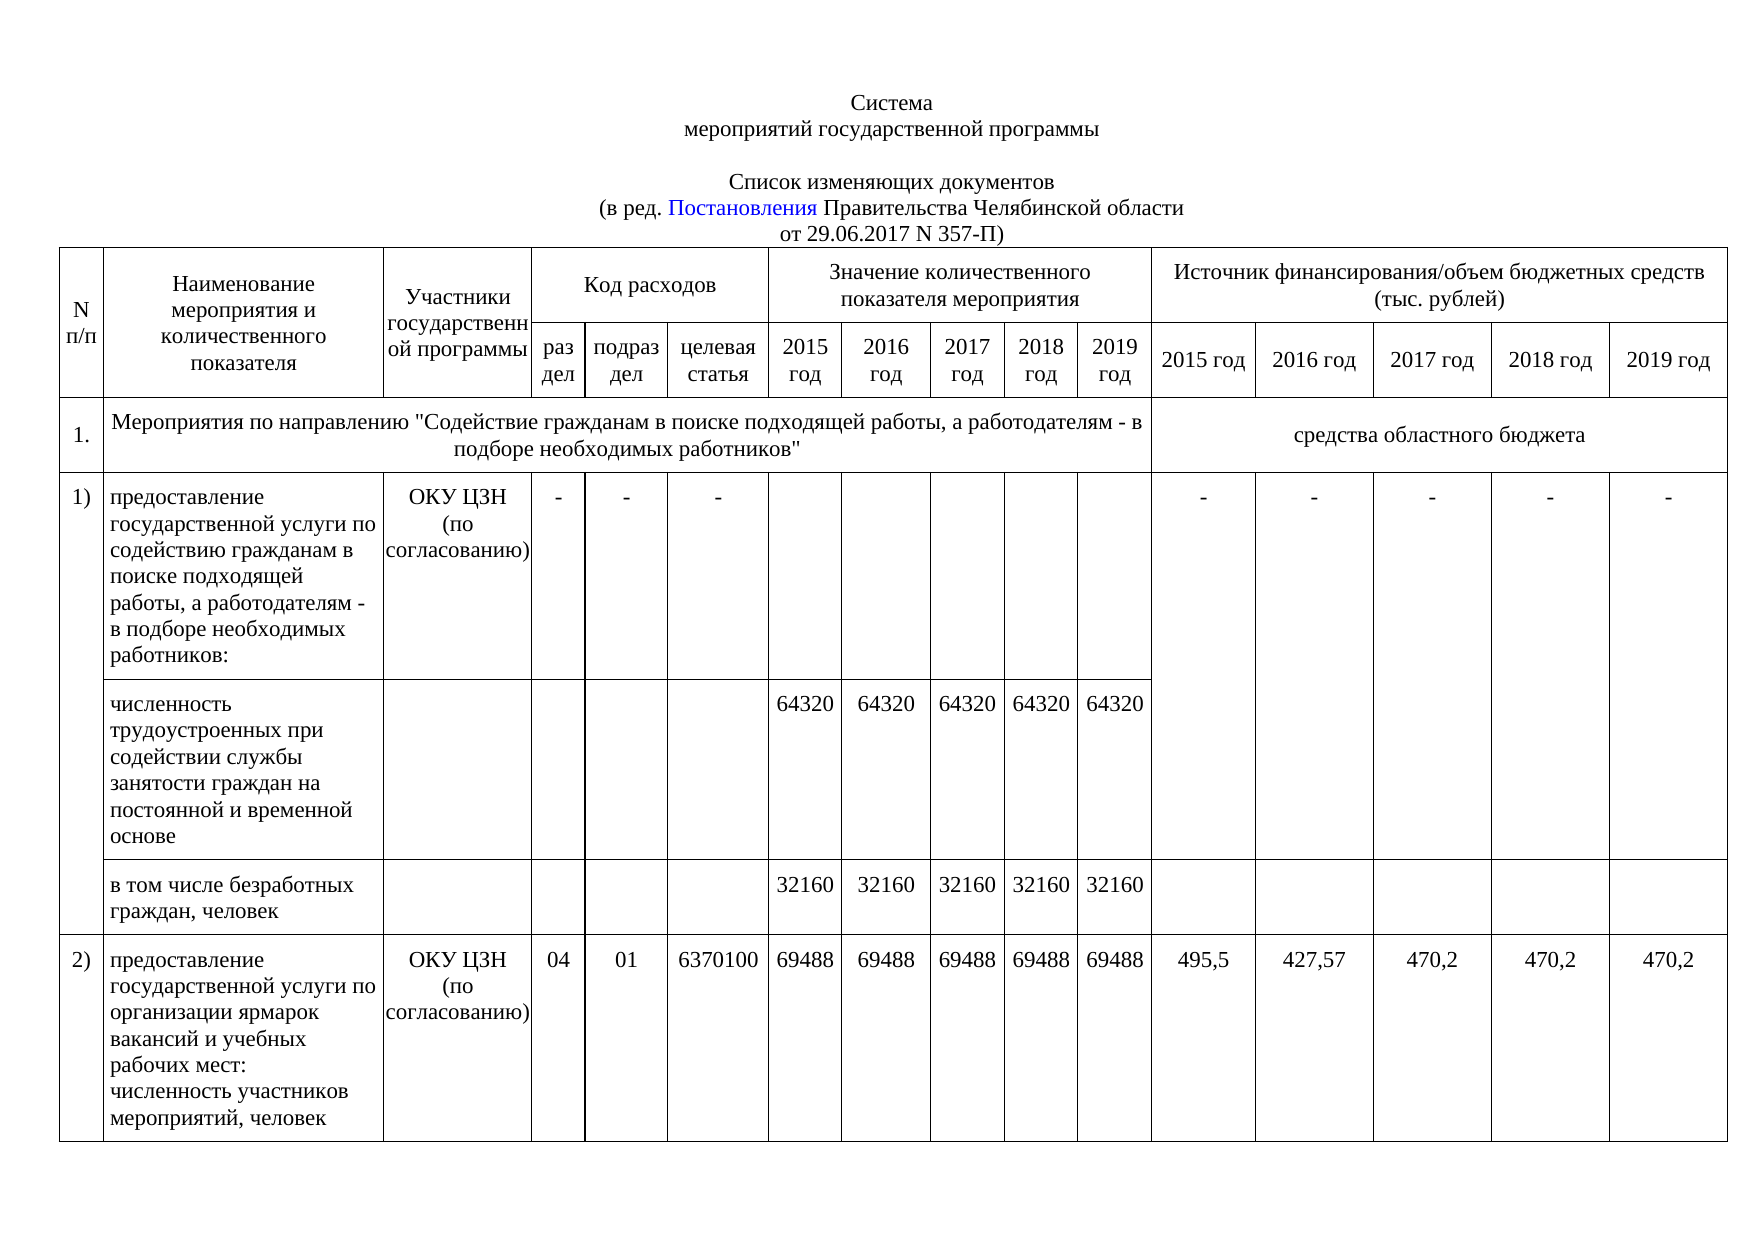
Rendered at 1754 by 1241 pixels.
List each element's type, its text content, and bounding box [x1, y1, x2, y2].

table_cell [1256, 860, 1373, 934]
table_cell 32160 [1078, 860, 1151, 934]
table_header Наименование мероприятия и количественного показателя [104, 248, 383, 397]
table_cell [586, 860, 667, 934]
table_cell 32160 [1005, 860, 1077, 934]
table_cell 2017 год [1374, 323, 1491, 397]
table_cell 6370100 [668, 935, 768, 1141]
table_cell 2016 год [1256, 323, 1373, 397]
table_cell [586, 680, 667, 859]
table_cell 69488 [1078, 935, 1151, 1141]
table_cell 69488 [931, 935, 1004, 1141]
table_cell 01 [586, 935, 667, 1141]
table_cell [532, 860, 584, 934]
table_header Источник финансирования/объем бюджетных средств (тыс. рублей) [1152, 248, 1727, 322]
table_cell 64320 [769, 680, 841, 859]
table_cell 2015 год [769, 323, 841, 397]
table_cell [532, 680, 584, 859]
table_cell [931, 473, 1004, 678]
table_cell 64320 [842, 680, 930, 859]
table_cell 64320 [1005, 680, 1077, 859]
table_cell 2) [60, 935, 103, 1141]
table_cell - [1610, 473, 1727, 859]
table_cell - [1152, 473, 1255, 859]
table_cell 2017 год [931, 323, 1004, 397]
table_cell численность трудоустроенных при содействии службы занятости граждан на постоянной и временной основе [104, 680, 383, 859]
text Список изменяющих документов [118, 168, 1665, 194]
table_cell [668, 860, 768, 934]
table_cell 2018 год [1492, 323, 1609, 397]
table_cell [384, 935, 531, 1141]
text мероприятий государственной программы [118, 115, 1665, 141]
table_cell [1005, 473, 1077, 678]
table_cell 1. [60, 398, 103, 472]
text Система [118, 89, 1665, 115]
table_cell - [668, 473, 768, 678]
table_cell [1078, 473, 1151, 678]
table_cell - [532, 473, 584, 678]
text (в ред. Постановления Правительства Челябинской области [118, 194, 1665, 220]
table_cell раздел [532, 323, 584, 397]
table_cell 64320 [1078, 680, 1151, 859]
table_cell [769, 473, 841, 678]
text от 29.06.2017 N 357-П) [118, 220, 1665, 247]
table_cell 495,5 [1152, 935, 1255, 1141]
table_cell - [1492, 473, 1609, 859]
table_cell подраздел [586, 323, 667, 397]
table_header Код расходов [532, 248, 768, 322]
table_cell 64320 [931, 680, 1004, 859]
table_cell в том числе безработных граждан, человек [104, 860, 383, 934]
table_cell средства областного бюджета [1152, 398, 1727, 472]
table_cell [1492, 860, 1609, 934]
table_cell [668, 680, 768, 859]
table_cell [842, 473, 930, 678]
table_cell Мероприятия по направлению "Содействие гражданам в поиске подходящей работы, а работодателям - в подборе необходимых работников" [104, 398, 1151, 472]
table_header Участники государственной программы [384, 248, 531, 397]
table_cell [1152, 860, 1255, 934]
table_cell 69488 [842, 935, 930, 1141]
table_cell предоставление государственной услуги по содействию гражданам в поиске подходящей работы, а работодателям - в подборе необходимых работников: [104, 473, 383, 678]
table_cell [1374, 860, 1491, 934]
table_cell 32160 [769, 860, 841, 934]
table_cell 2018 год [1005, 323, 1077, 397]
table_cell 470,2 [1610, 935, 1727, 1141]
table_cell - [586, 473, 667, 678]
table_cell 1) [60, 473, 103, 934]
table_header Значение количественного показателя мероприятия [769, 248, 1151, 322]
table_cell предоставление государственной услуги по организации ярмарок вакансий и учебных рабочих мест: численность участников мероприятий, человек [104, 935, 383, 1141]
table_cell 32160 [931, 860, 1004, 934]
table_cell - [1374, 473, 1491, 859]
table_cell 69488 [1005, 935, 1077, 1141]
table_header N п/п [60, 248, 103, 397]
table_cell 2016 год [842, 323, 930, 397]
table_cell - [1256, 473, 1373, 859]
table_cell [384, 680, 531, 859]
table_cell 32160 [842, 860, 930, 934]
table_cell 04 [532, 935, 584, 1141]
table_cell 2015 год [1152, 323, 1255, 397]
table_cell 470,2 [1492, 935, 1609, 1141]
table_cell целевая статья [668, 323, 768, 397]
table_cell 69488 [769, 935, 841, 1141]
table_cell [1610, 860, 1727, 934]
table_cell 427,57 [1256, 935, 1373, 1141]
table_cell 2019 год [1078, 323, 1151, 397]
table_cell [384, 860, 531, 934]
table_cell ОКУ ЦЗН (по согласованию) [384, 473, 531, 678]
table_cell 2019 год [1610, 323, 1727, 397]
table_cell 470,2 [1374, 935, 1491, 1141]
